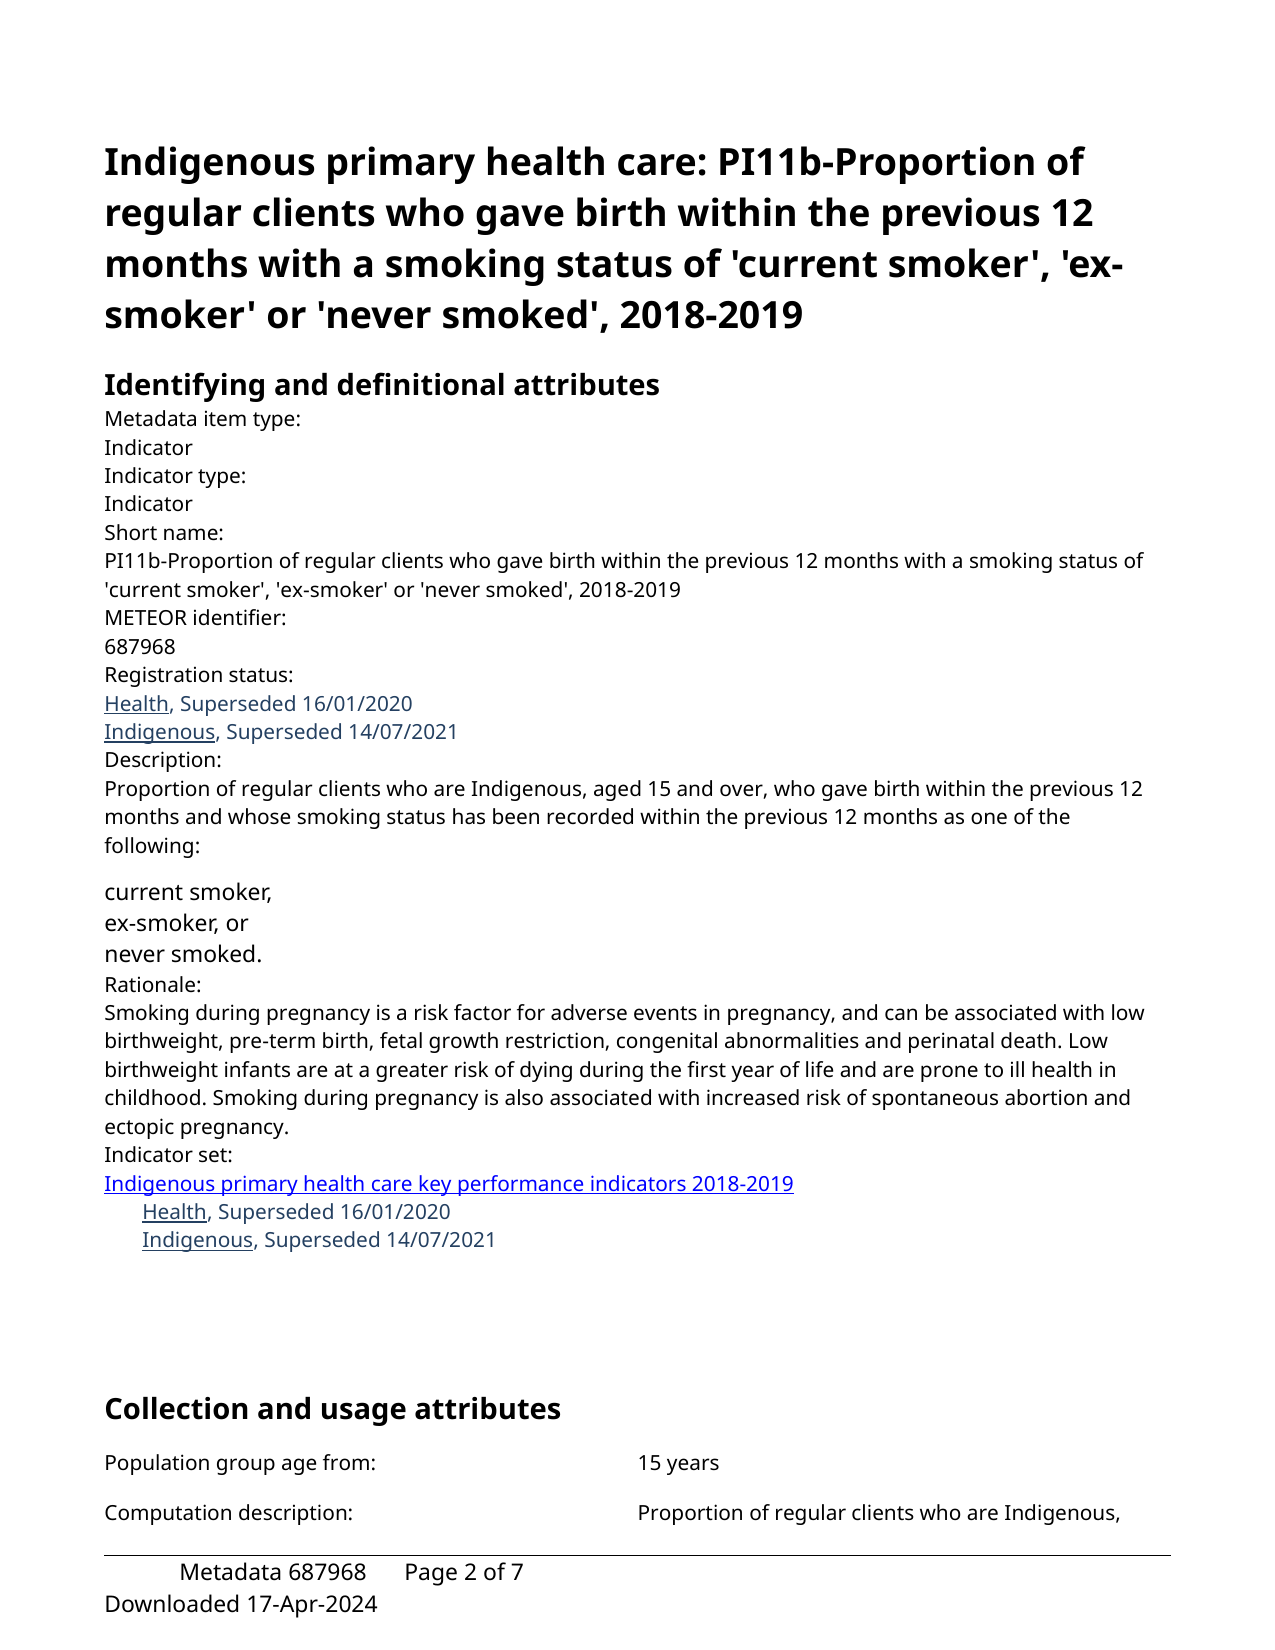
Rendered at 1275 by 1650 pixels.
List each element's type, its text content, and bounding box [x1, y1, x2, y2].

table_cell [626, 1488, 1159, 1537]
table_cell Population group age from: [93, 1438, 626, 1487]
subtitle Indigenous primary health care: PI11b-Proportion of regular clients who gave birth within the previous 12 months with a smoking status of 'current smoker', 'ex-smoker' or 'never smoked', 2018-2019 [104, 135, 1171, 339]
table_header Collection and usage attributes [93, 1342, 1159, 1438]
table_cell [93, 1488, 626, 1537]
table_cell 15 years [626, 1438, 1159, 1487]
